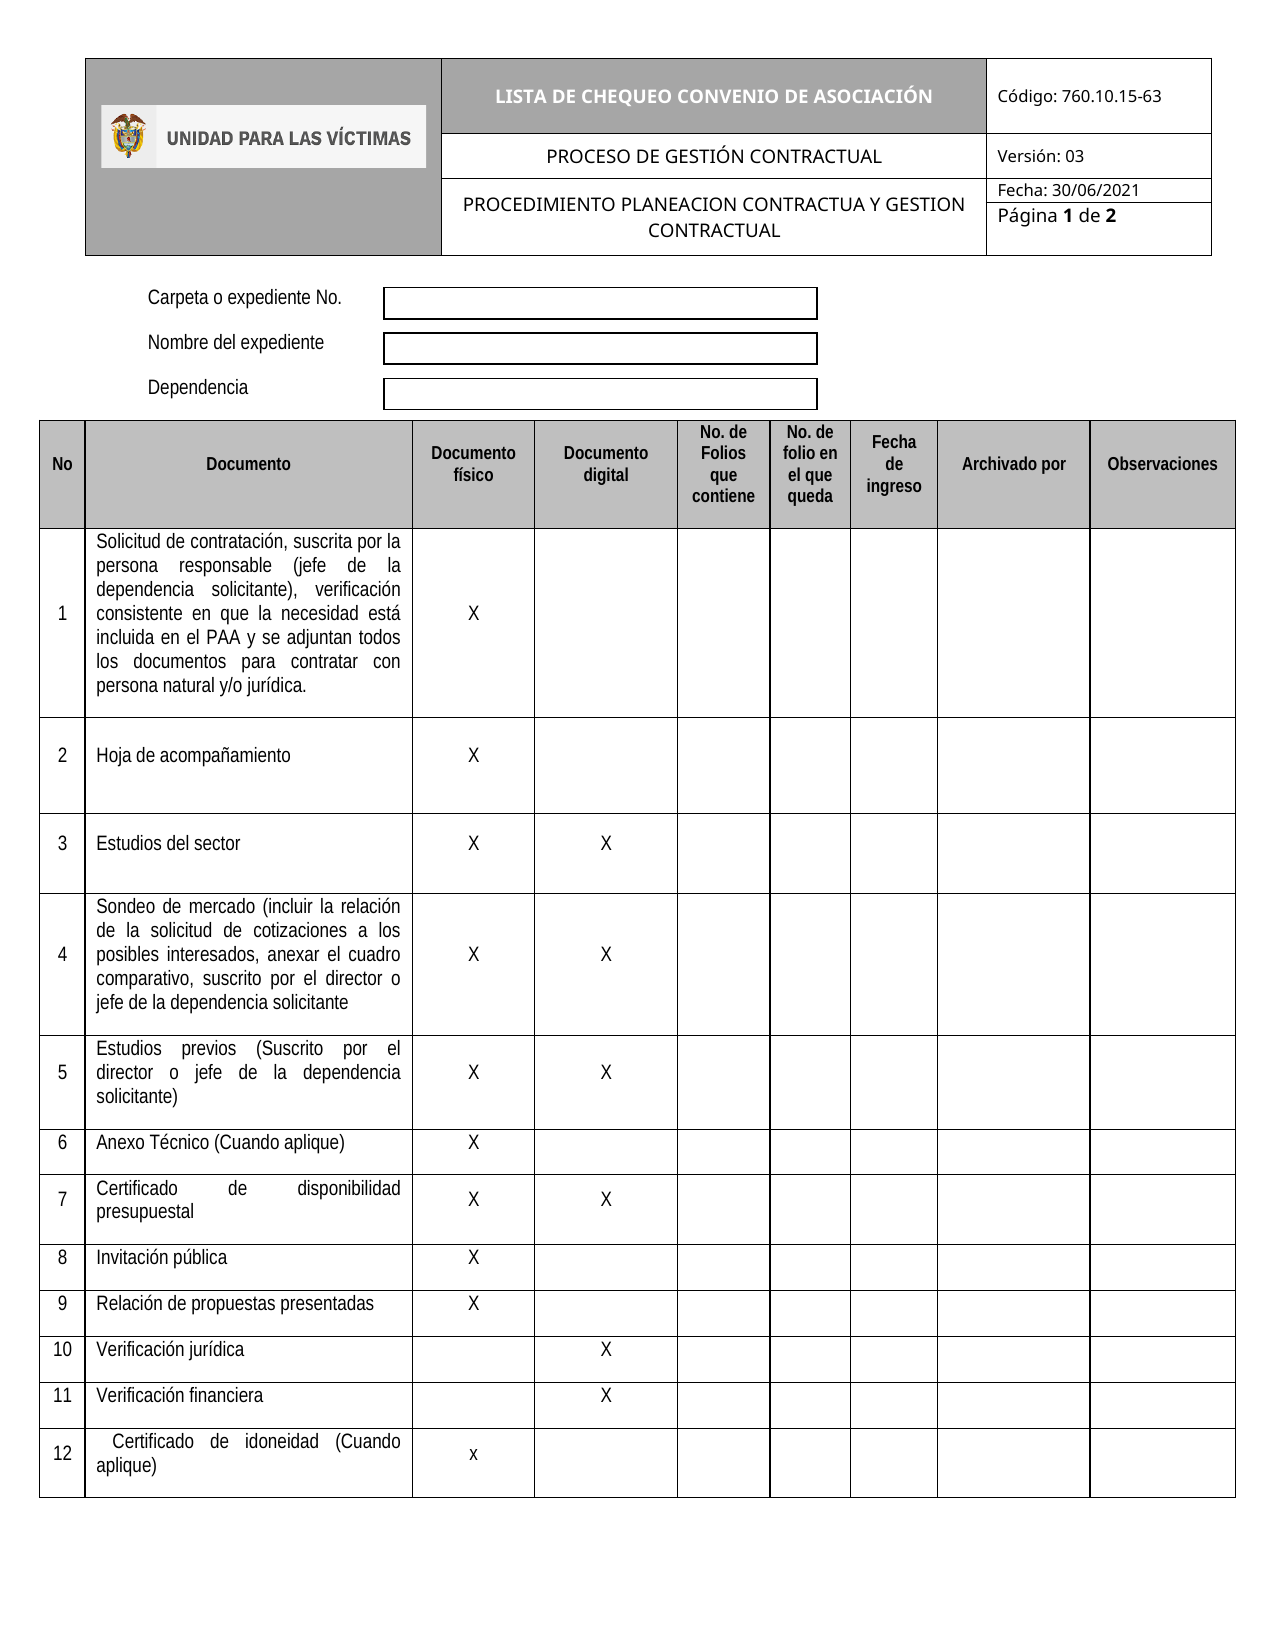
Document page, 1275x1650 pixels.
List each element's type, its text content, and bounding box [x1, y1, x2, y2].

table_cell [851, 1175, 937, 1244]
table_cell [535, 1130, 677, 1174]
table_cell X [535, 814, 677, 893]
table_header Archivado por [938, 421, 1089, 528]
table_cell 11 [40, 1383, 84, 1427]
picture [101, 105, 427, 168]
text Carpeta o expediente No. [148, 285, 1127, 309]
table_cell [938, 894, 1089, 1035]
table_cell Anexo Técnico (Cuando aplique) [86, 1130, 412, 1174]
table_cell 6 [40, 1130, 84, 1174]
table_cell [1091, 718, 1235, 813]
table_cell [535, 1429, 677, 1497]
table_cell [535, 718, 677, 813]
table_cell X [535, 1383, 677, 1427]
table_cell [938, 529, 1089, 717]
table_cell [851, 814, 937, 893]
table_cell [1091, 529, 1235, 717]
table_cell Certificado de idoneidad (Cuando aplique) [86, 1429, 412, 1497]
table_cell 2 [40, 718, 84, 813]
table_cell [678, 1383, 769, 1427]
table_cell [851, 1383, 937, 1427]
table_header Documento [86, 421, 412, 528]
table_cell Verificación jurídica [86, 1337, 412, 1382]
table_cell [413, 1337, 534, 1382]
table_cell [851, 718, 937, 813]
table_header Documento digital [535, 421, 677, 528]
table_cell [678, 1130, 769, 1174]
table_cell X [413, 1291, 534, 1336]
table_cell Estudios del sector [86, 814, 412, 893]
table_cell [1091, 1429, 1235, 1497]
table_cell x [413, 1429, 534, 1497]
table_cell [678, 1429, 769, 1497]
table_cell Sondeo de mercado (incluir la relación de la solicitud de cotizaciones a los posibles interesados, anexar el cuadro comparativo, suscrito por el director o jefe de la dependencia solicitante [86, 894, 412, 1035]
table_cell Hoja de acompañamiento [86, 718, 412, 813]
table_cell [1091, 894, 1235, 1035]
table_cell Relación de propuestas presentadas [86, 1291, 412, 1336]
table_cell [938, 1383, 1089, 1427]
table_cell X [535, 894, 677, 1035]
table_cell [771, 718, 850, 813]
table_cell [851, 1291, 937, 1336]
table_cell [938, 1175, 1089, 1244]
table_cell [938, 814, 1089, 893]
table_cell [771, 1429, 850, 1497]
table_cell [535, 1245, 677, 1290]
table_cell [1091, 1130, 1235, 1174]
table_cell [1091, 1245, 1235, 1290]
table_cell [771, 1291, 850, 1336]
table_cell X [413, 894, 534, 1035]
table_cell X [413, 1175, 534, 1244]
table_cell 5 [40, 1036, 84, 1128]
table_cell [771, 1383, 850, 1427]
table_cell [851, 1245, 937, 1290]
table_cell [1091, 1383, 1235, 1427]
table_cell Certificado de disponibilidad presupuestal [86, 1175, 412, 1244]
table_cell [771, 1337, 850, 1382]
table_header Documento físico [413, 421, 534, 528]
table_cell [678, 529, 769, 717]
table_cell X [413, 718, 534, 813]
table_header No. de Folios que contiene [678, 421, 769, 528]
table_cell [938, 1429, 1089, 1497]
table_header No [40, 421, 84, 528]
table_cell 4 [40, 894, 84, 1035]
table_cell [851, 1130, 937, 1174]
table_cell [851, 894, 937, 1035]
table_cell [851, 1036, 937, 1128]
table_cell X [413, 1130, 534, 1174]
table_cell [851, 1337, 937, 1382]
table_cell [938, 1337, 1089, 1382]
table_cell X [535, 1337, 677, 1382]
table_header Observaciones [1091, 421, 1235, 528]
table_cell [938, 1245, 1089, 1290]
table_cell [678, 1175, 769, 1244]
table_cell X [413, 529, 534, 717]
table_cell Solicitud de contratación, suscrita por la persona responsable (jefe de la dependencia solicitante), verificación consistente en que la necesidad está incluida en el PAA y se adjuntan todos los documentos para contratar con persona natural y/o jurídica. [86, 529, 412, 717]
table_cell 7 [40, 1175, 84, 1244]
table_cell [771, 814, 850, 893]
table_cell [938, 1036, 1089, 1128]
table_cell 1 [40, 529, 84, 717]
table_cell [938, 718, 1089, 813]
table_cell [1091, 1291, 1235, 1336]
table_cell [1091, 1175, 1235, 1244]
table_cell [1091, 814, 1235, 893]
table_cell Verificación financiera [86, 1383, 412, 1427]
text Nombre del expediente [148, 330, 1127, 354]
table_cell 9 [40, 1291, 84, 1336]
table_cell X [413, 814, 534, 893]
table_header Fecha de ingreso [851, 421, 937, 528]
table_cell [851, 529, 937, 717]
table_cell [678, 814, 769, 893]
table_cell [771, 1130, 850, 1174]
table_cell [771, 1175, 850, 1244]
table_cell [678, 1337, 769, 1382]
table_cell X [413, 1036, 534, 1128]
table_header No. de folio en el que queda [771, 421, 850, 528]
table_cell [678, 1036, 769, 1128]
table_cell [938, 1291, 1089, 1336]
table_cell 10 [40, 1337, 84, 1382]
table_cell [1091, 1036, 1235, 1128]
table_cell [535, 529, 677, 717]
table_cell [678, 718, 769, 813]
table_cell [535, 1291, 677, 1336]
table_cell [938, 1130, 1089, 1174]
table_cell [771, 529, 850, 717]
table_cell [678, 1245, 769, 1290]
table_cell X [413, 1245, 534, 1290]
table_cell Invitación pública [86, 1245, 412, 1290]
table_cell 8 [40, 1245, 84, 1290]
table_cell [1091, 1337, 1235, 1382]
text Dependencia [148, 375, 1127, 399]
table_cell X [535, 1036, 677, 1128]
table_cell X [535, 1175, 677, 1244]
table_cell 12 [40, 1429, 84, 1497]
table_cell [851, 1429, 937, 1497]
table_cell [771, 894, 850, 1035]
table_cell Estudios previos (Suscrito por el director o jefe de la dependencia solicitante) [86, 1036, 412, 1128]
table_cell [771, 1036, 850, 1128]
table_cell 3 [40, 814, 84, 893]
table_cell [413, 1383, 534, 1427]
table_cell [771, 1245, 850, 1290]
table_cell [678, 1291, 769, 1336]
table_cell [678, 894, 769, 1035]
